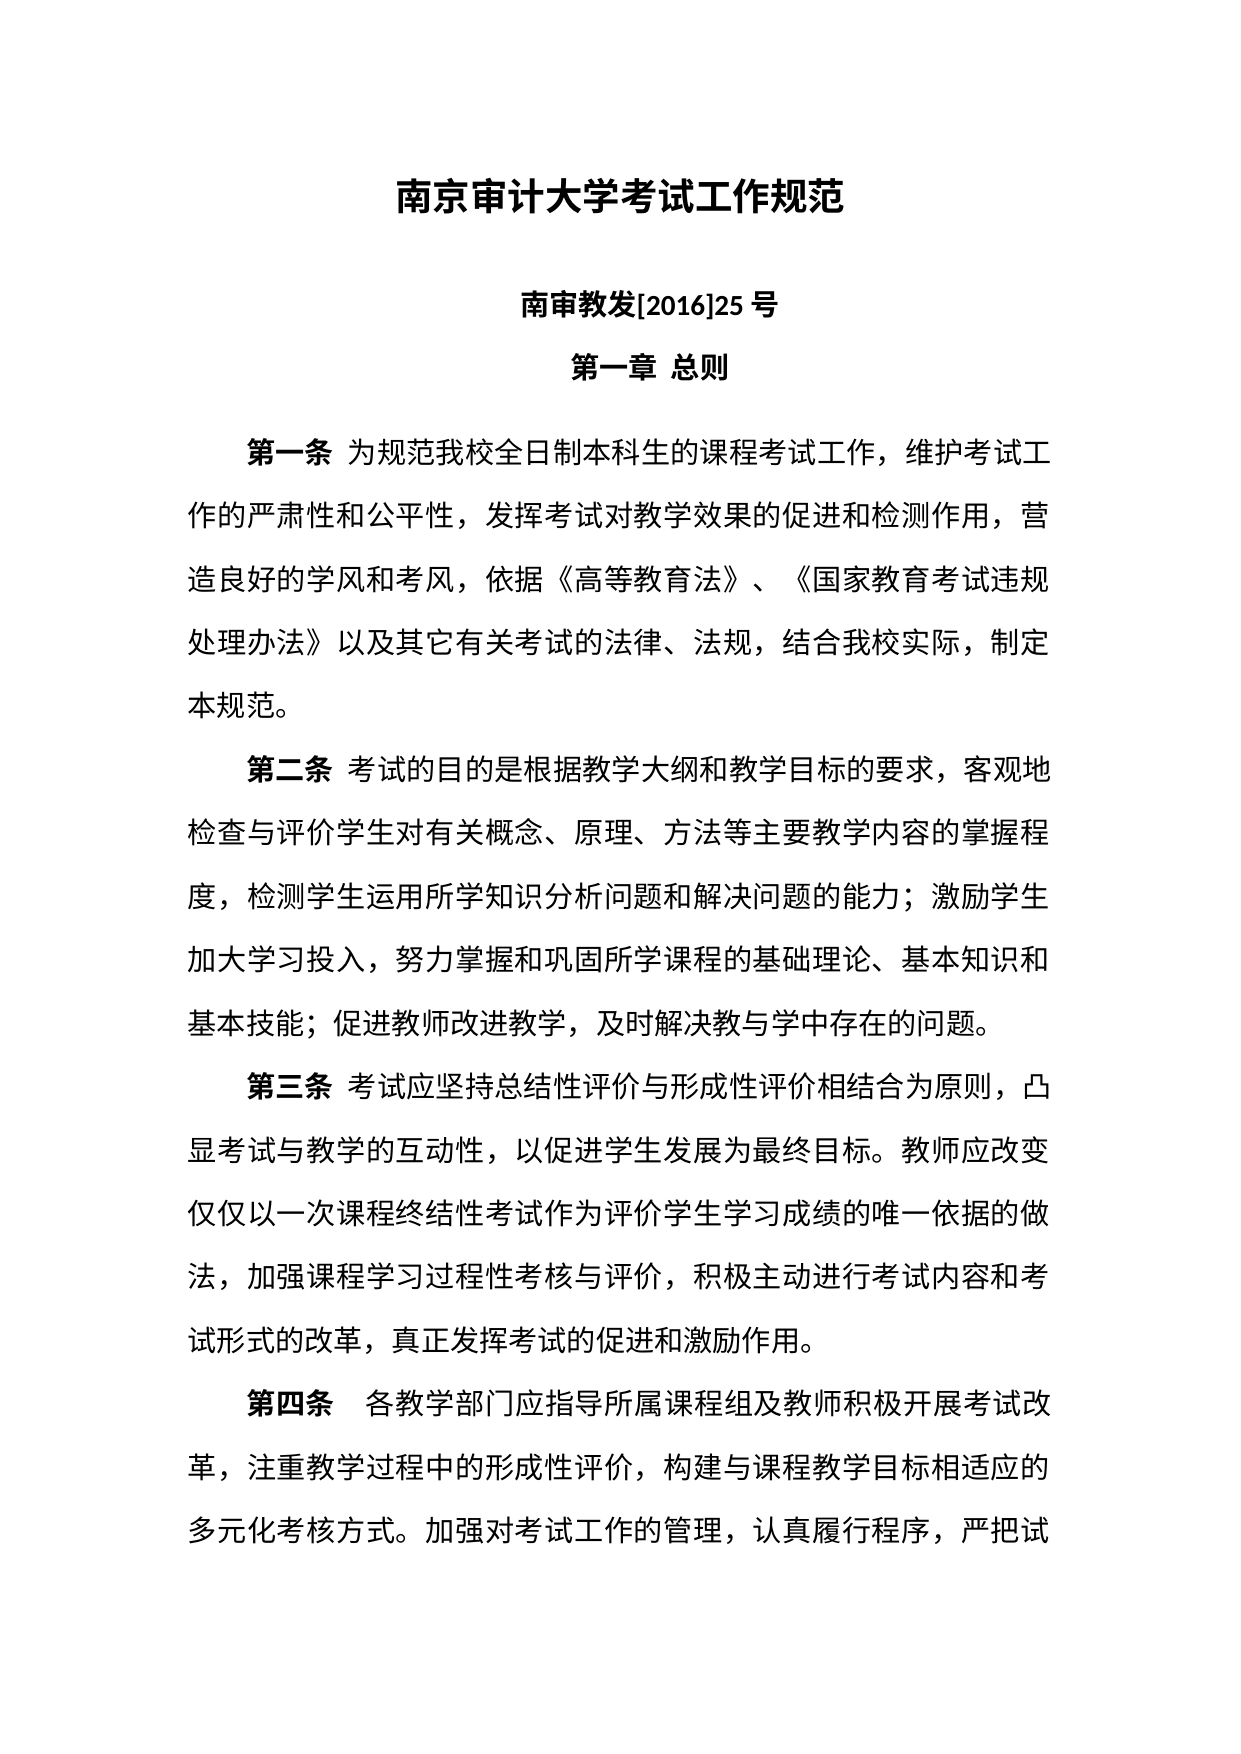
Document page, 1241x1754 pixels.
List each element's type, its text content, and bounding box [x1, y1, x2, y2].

text 第二条 考试的目的是根据教学大纲和教学目标的要求，客观地检查与评价学生对有关概念、原理、方法等主要教学内容的掌握程度，检测学生运用所学知识分析问题和解决问题的能力；激励学生加大学习投入，努力掌握和巩固所学课程的基础理论、基本知识和基本技能；促进教师改进教学，及时解决教与学中存在的问题。 [187, 746, 1053, 1042]
subtitle 南京审计大学考试工作规范 [187, 162, 1053, 227]
text 南审教发[2016]25号 [187, 281, 1053, 323]
text 第一章 总则 [187, 345, 1053, 387]
text 第一条 为规范我校全日制本科生的课程考试工作，维护考试工作的严肃性和公平性，发挥考试对教学效果的促进和检测作用，营造良好的学风和考风，依据《高等教育法》、《国家教育考试违规处理办法》以及其它有关考试的法律、法规，结合我校实际，制定本规范。 [187, 429, 1053, 725]
text 第三条 考试应坚持总结性评价与形成性评价相结合为原则，凸显考试与教学的互动性，以促进学生发展为最终目标。教师应改变仅仅以一次课程终结性考试作为评价学生学习成绩的唯一依据的做法，加强课程学习过程性考核与评价，积极主动进行考试内容和考试形式的改革，真正发挥考试的促进和激励作用。 [187, 1064, 1053, 1360]
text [187, 1381, 1053, 1550]
